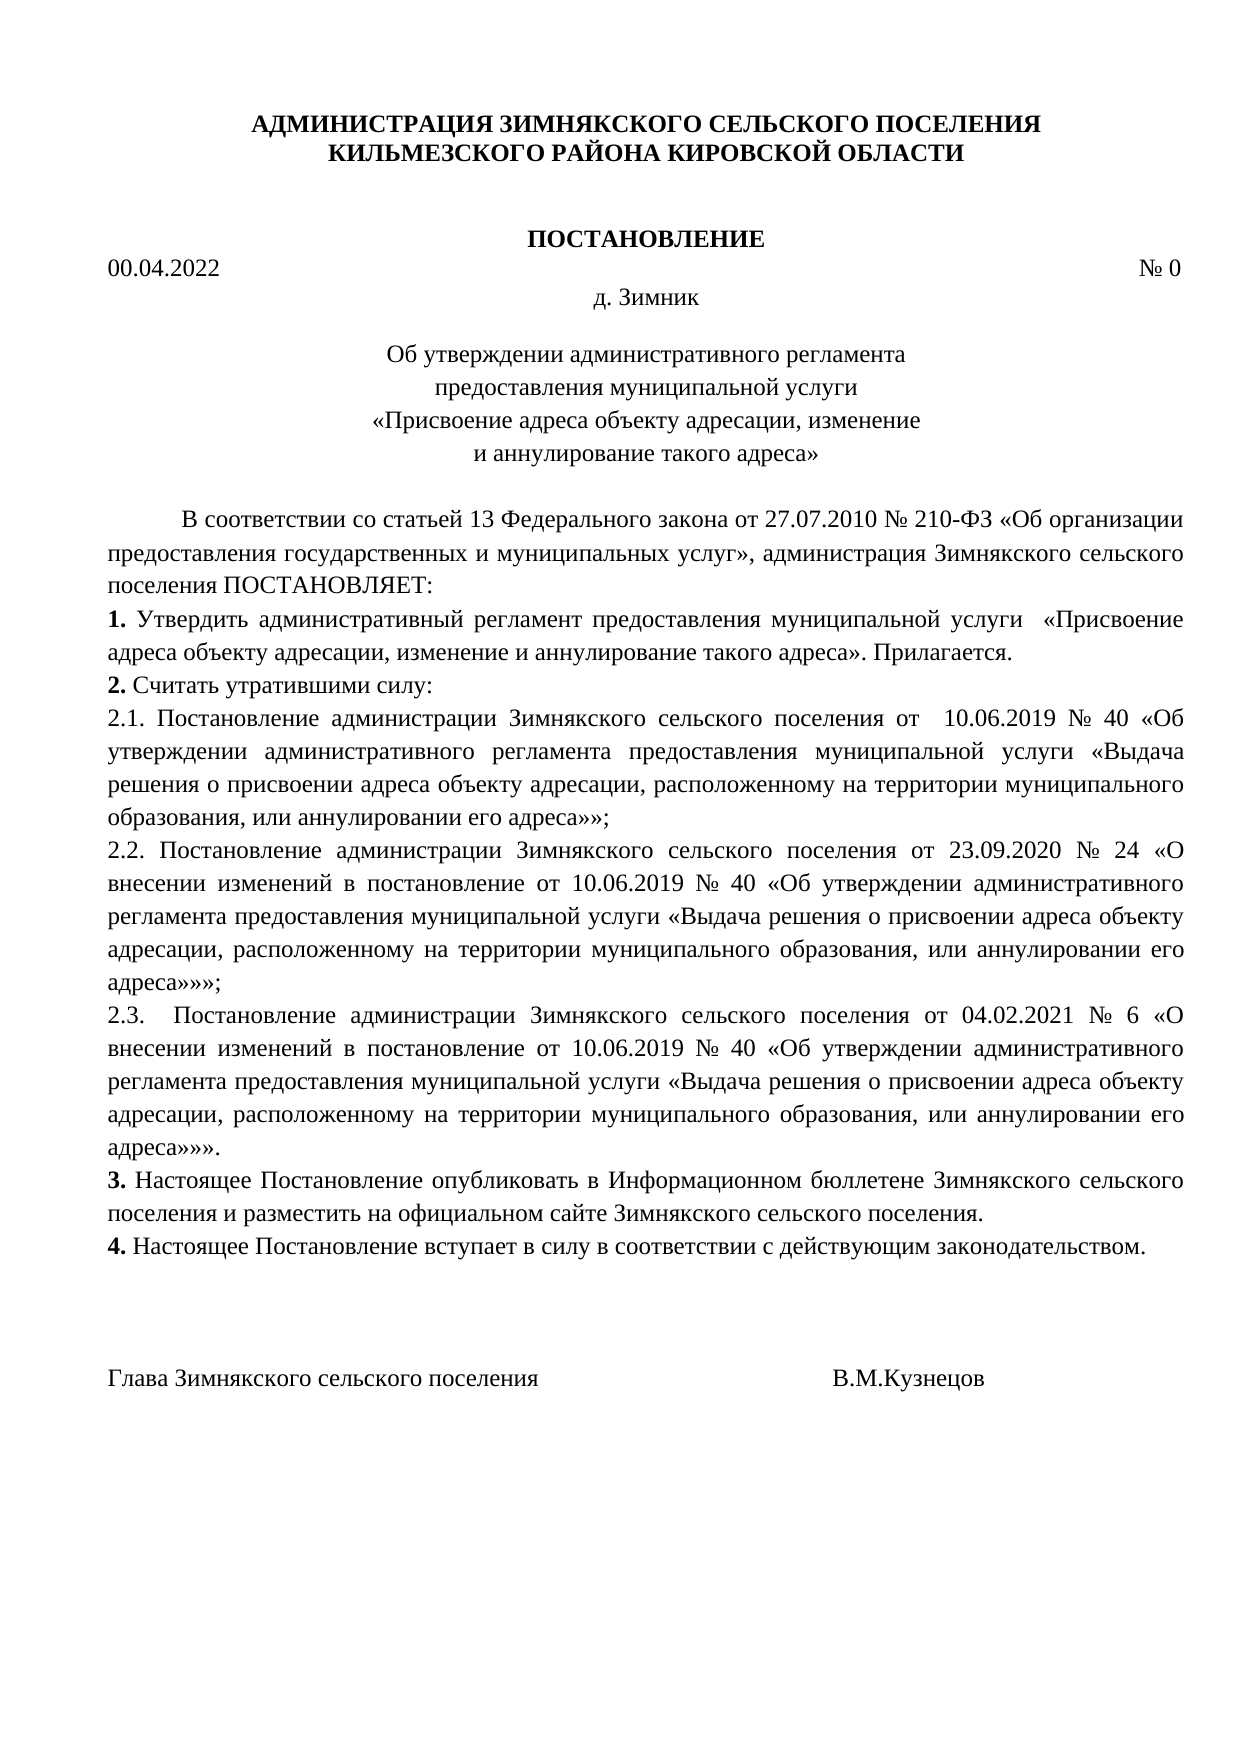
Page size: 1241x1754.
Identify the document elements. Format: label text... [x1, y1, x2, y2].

text АДМИНИСТРАЦИЯ ЗИМНЯКСКОГО СЕЛЬСКОГО ПОСЕЛЕНИЯ [107, 109, 1185, 138]
text 2.3. Постановление администрации Зимнякского сельского поселения от 04.02.2021 № 6 «О внесении изменений в постановление от 10.06.2019 № 40 «Об утверждении административного регламента предоставления муниципальной услуги «Выдача решения о присвоении адреса объекту адресации, расположенному на территории муниципального образования, или аннулировании его адреса»»». [107, 1000, 1185, 1161]
text В соответствии со статьей 13 Федерального закона от 27.07.2010 № 210-ФЗ «Об организации предоставления государственных и муниципальных услуг», администрация Зимнякского сельского поселения ПОСТАНОВЛЯЕТ: [107, 504, 1185, 599]
text д. Зимник [33, 282, 1185, 311]
text «Присвоение адреса объекту адресации, изменение и аннулирование такого адреса» [107, 406, 1185, 467]
text 2. Считать утратившими силу: [107, 670, 1185, 698]
text 1. Утвердить административный регламент предоставления муниципальной услуги «Присвоение адреса объекту адресации, изменение и аннулирование такого адреса». Прилагается. [107, 604, 1185, 665]
text Об утверждении административного регламента [107, 339, 1185, 368]
text 2.1. Постановление администрации Зимнякского сельского поселения от 10.06.2019 № 40 «Об утверждении административного регламента предоставления муниципальной услуги «Выдача решения о присвоении адреса объекту адресации, расположенному на территории муниципального образования, или аннулировании его адреса»»; [107, 703, 1185, 831]
text 4. Настоящее Постановление вступает в силу в соответствии с действующим законодательством. [107, 1231, 1185, 1260]
text 00.04.2022 № 0 [107, 253, 1185, 282]
text Глава Зимнякского сельского поселения В.М.Кузнецов [107, 1363, 1185, 1392]
text ПОСТАНОВЛЕНИЕ [107, 224, 1185, 253]
text КИЛЬМЕЗСКОГО РАЙОНА КИРОВСКОЙ ОБЛАСТИ [107, 138, 1185, 167]
text 3. Настоящее Постановление опубликовать в Информационном бюллетене Зимнякского сельского поселения и разместить на официальном сайте Зимнякского сельского поселения. [107, 1165, 1185, 1227]
text 2.2. Постановление администрации Зимнякского сельского поселения от 23.09.2020 № 24 «О внесении изменений в постановление от 10.06.2019 № 40 «Об утверждении административного регламента предоставления муниципальной услуги «Выдача решения о присвоении адреса объекту адресации, расположенному на территории муниципального образования, или аннулировании его адреса»»»; [107, 835, 1185, 996]
text предоставления муниципальной услуги [107, 372, 1185, 401]
